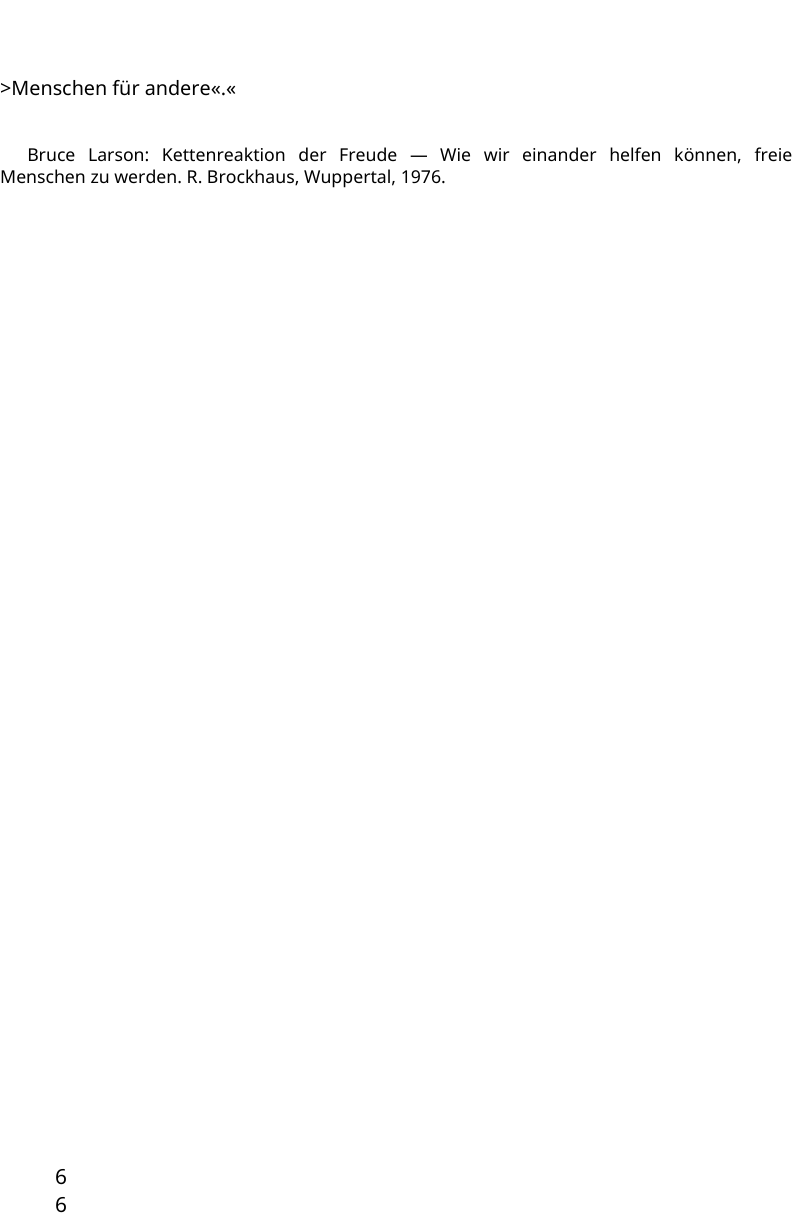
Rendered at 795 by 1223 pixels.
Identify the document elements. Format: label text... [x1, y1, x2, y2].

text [0, 72, 794, 101]
text Bruce Larson: Kettenreaktion der Freude — Wie wir einander helfen können, freie Menschen zu werden. R. Brockhaus, Wuppertal, 1976. [0, 143, 794, 187]
